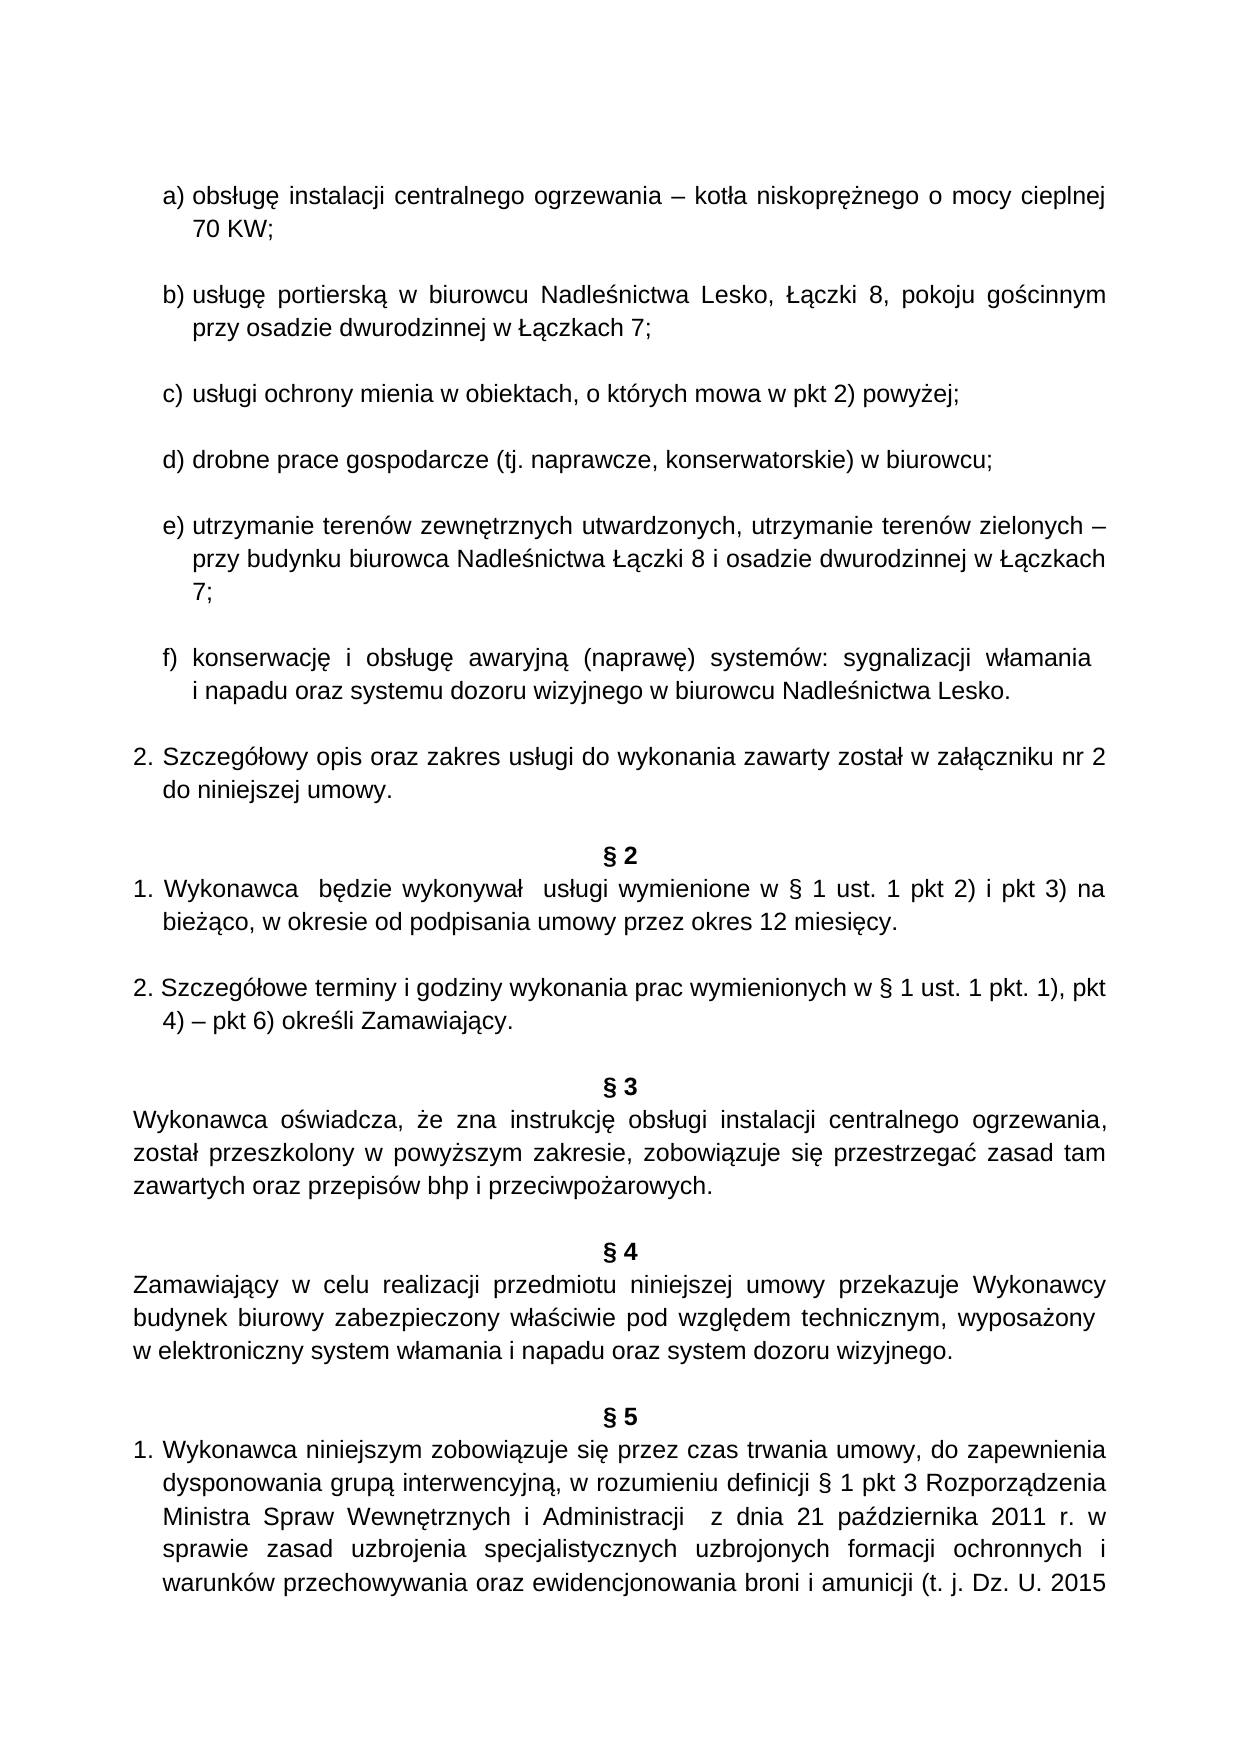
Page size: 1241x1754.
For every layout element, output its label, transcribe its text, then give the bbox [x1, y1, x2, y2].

text Wykonawca oświadcza, że zna instrukcję obsługi instalacji centralnego ogrzewania, został przeszkolony w powyższym zakresie, zobowiązuje się przestrzegać zasad tam zawartych oraz przepisów bhp i przeciwpożarowych. [133, 1105, 1107, 1200]
text § 3 [133, 1072, 1107, 1101]
list Szczegółowy opis oraz zakres usługi do wykonania zawarty został w załączniku nr 2 do niniejszej umowy. [133, 742, 1107, 804]
text 1. Wykonawca będzie wykonywał usługi wymienione w § 1 ust. 1 pkt 2) i pkt 3) na bieżąco, w okresie od podpisania umowy przez okres 12 miesięcy. [133, 874, 1107, 936]
text Zamawiający w celu realizacji przedmiotu niniejszej umowy przekazuje Wykonawcy budynek biurowy zabezpieczony właściwie pod względem technicznym, wyposażony w elektroniczny system włamania i napadu oraz system dozoru wizyjnego. [133, 1270, 1107, 1365]
text § 2 [133, 841, 1107, 870]
list utrzymanie terenów zewnętrznych utwardzonych, utrzymanie terenów zielonych – przy budynku biurowca Nadleśnictwa Łączki 8 i osadzie dwurodzinnej w Łączkach 7; [162, 511, 1107, 606]
list usługi ochrony mienia w obiektach, o których mowa w pkt 2) powyżej; [162, 379, 1107, 407]
list obsługę instalacji centralnego ogrzewania – kotła niskoprężnego o mocy cieplnej 70 KW; [162, 181, 1107, 242]
text § 5 [133, 1402, 1107, 1431]
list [133, 1435, 1107, 1596]
text § 4 [133, 1237, 1107, 1266]
list konserwację i obsługę awaryjną (naprawę) systemów: sygnalizacji włamania i napadu oraz systemu dozoru wizyjnego w biurowcu Nadleśnictwa Lesko. [162, 643, 1107, 705]
list usługę portierską w biurowcu Nadleśnictwa Lesko, Łączki 8, pokoju gościnnym przy osadzie dwurodzinnej w Łączkach 7; [162, 280, 1107, 341]
list drobne prace gospodarcze (tj. naprawcze, konserwatorskie) w biurowcu; [162, 445, 1107, 473]
text 2. Szczegółowe terminy i godziny wykonania prac wymienionych w § 1 ust. 1 pkt. 1), pkt 4) – pkt 6) określi Zamawiający. [133, 973, 1107, 1035]
